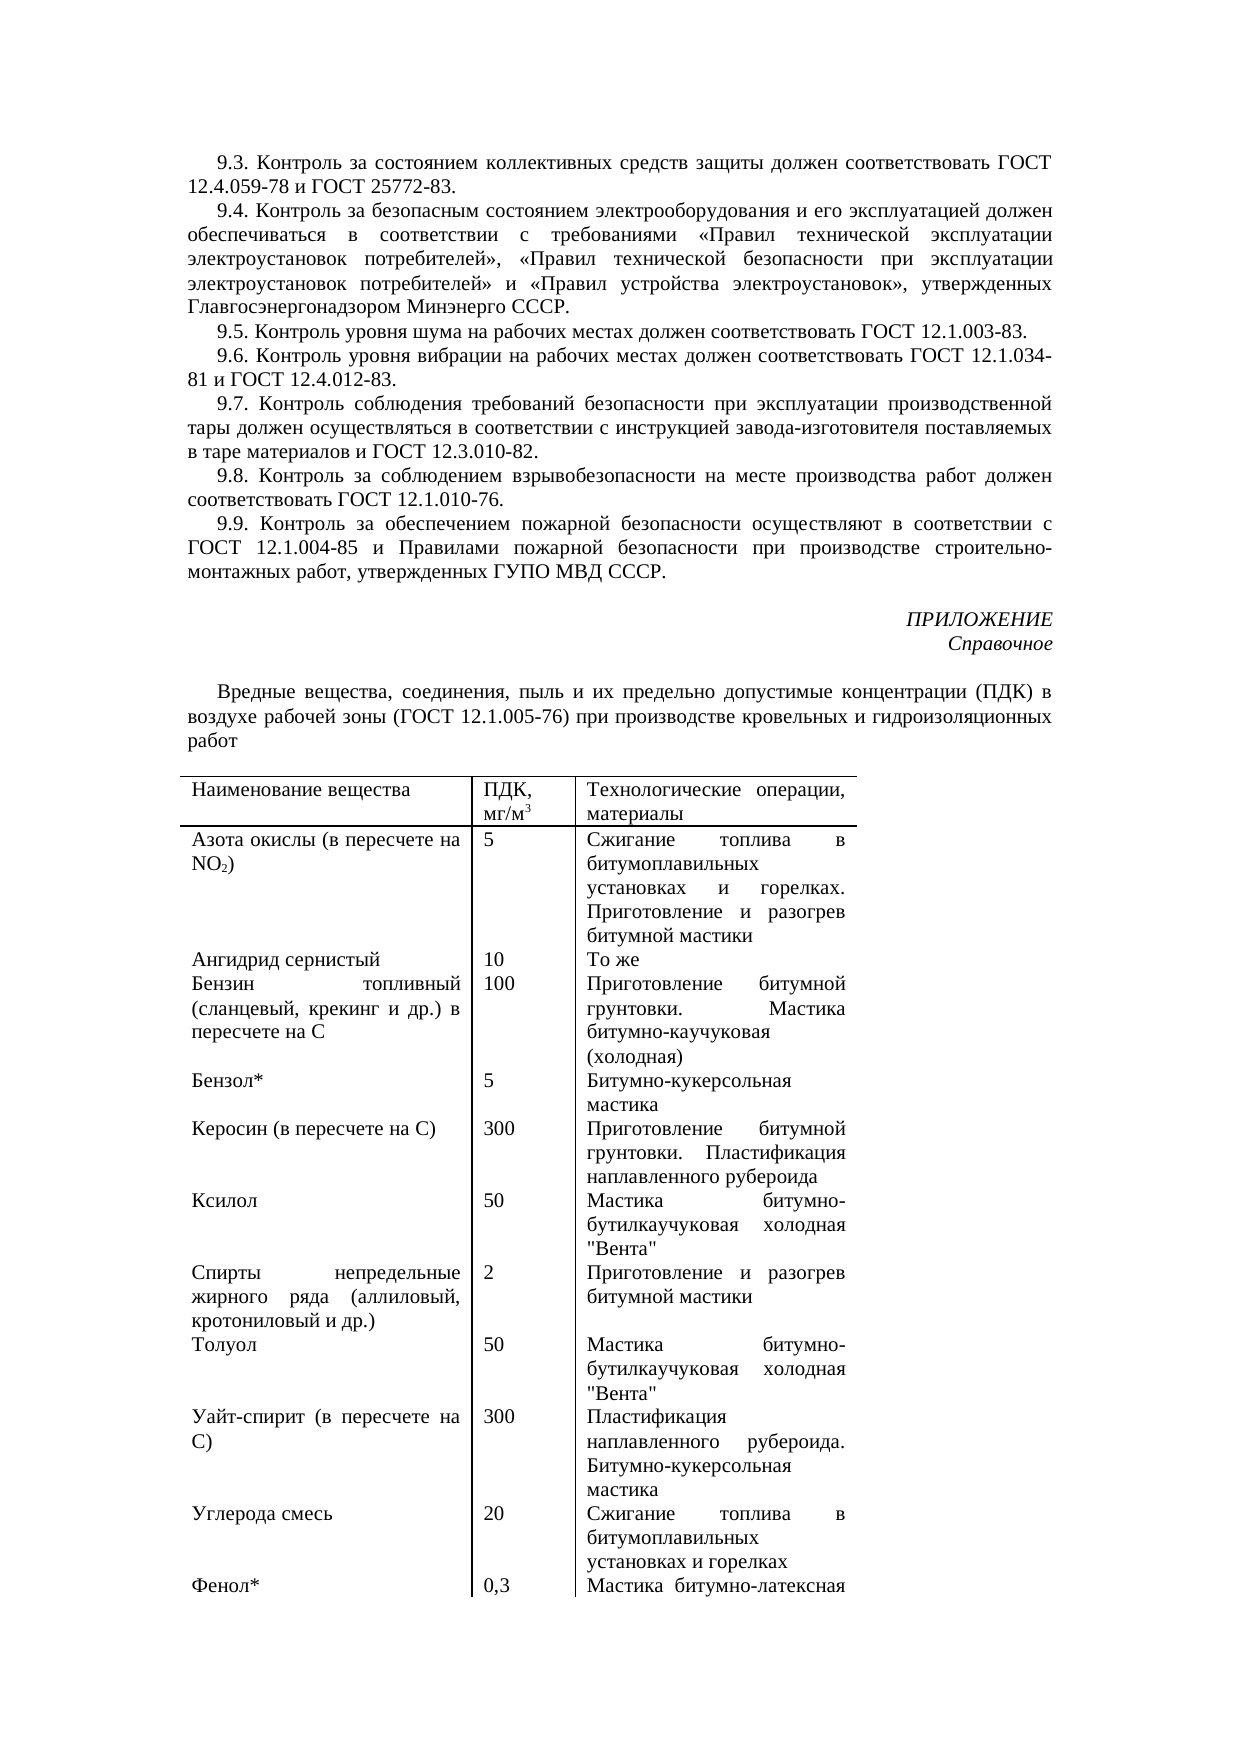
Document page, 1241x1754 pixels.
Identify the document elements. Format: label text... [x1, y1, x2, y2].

table_cell 100 [473, 971, 575, 1067]
table_cell Азота окислы (в пересчете на NO2) [180, 827, 471, 947]
table_cell Сжигание топлива в битумоплавильных установках и горелках. Приготовление и разогрев битумной мастики [576, 827, 857, 947]
text Вредные вещества, соединения, пыль и их предельно допустимые концентрации (ПДК) в воздухе рабочей зоны (ГОСТ 12.1.005-76) при производстве кровельных и гидроизоляционных работ [187, 679, 1053, 752]
table_cell 0,3 [473, 1573, 575, 1597]
table_header Наименование вещества [180, 777, 471, 825]
text 9.8. Контроль за соблюдением взрывобезопасности на месте производства работ должен соответствовать ГОСТ 12.1.010-76. [187, 463, 1053, 511]
table_cell Керосин (в пересчете на С) [180, 1116, 471, 1188]
table_cell 300 [473, 1116, 575, 1188]
table_cell 50 [473, 1332, 575, 1404]
text 9.5. Контроль уровня шума на рабочих местах должен соответствовать ГОСТ 12.1.003-83. [187, 318, 1053, 342]
text Справочное [187, 631, 1053, 655]
table_cell Ангидрид сернистый [180, 947, 471, 971]
table_cell Фенол* [180, 1573, 471, 1597]
table_cell Сжигание топлива в битумоплавильных установках и горелках [576, 1501, 857, 1573]
table_cell То же [576, 947, 857, 971]
table_cell Уайт-спирит (в пересчете на С) [180, 1404, 471, 1501]
text ПРИЛОЖЕНИЕ [187, 607, 1053, 631]
table_cell Пластификация наплавленного рубероида. Битумно-кукерсольная мастика [576, 1404, 857, 1501]
text 9.4. Контроль за безопасным состоянием электрооборудования и его эксплуатацией должен обеспечиваться в соответствии с требованиями «Правил технической эксплуатации электроустановок потребителей», «Правил технической безопасности при эксплуатации электроустановок потребителей» и «Правил устройства электроустановок», утвержденных Главгосэнергонадзором Минэнерго СССР. [187, 198, 1053, 318]
table_cell 300 [473, 1404, 575, 1501]
table_cell Углерода смесь [180, 1501, 471, 1573]
table_cell 50 [473, 1188, 575, 1260]
table_cell Приготовление и разогрев битумной мастики [576, 1260, 857, 1332]
text 9.9. Контроль за обеспечением пожарной безопасности осуществляют в соответствии с ГОСТ 12.1.004-85 и Правилами пожарной безопасности при производстве строительно-монтажных работ, утвержденных ГУПО МВД СССР. [187, 511, 1053, 583]
table_cell Спирты непредельные жирного ряда (аллиловый, кротониловый и др.) [180, 1260, 471, 1332]
table_cell 10 [473, 947, 575, 971]
text 9.3. Контроль за состоянием коллективных средств защиты должен соответствовать ГОСТ 12.4.059-78 и ГОСТ 25772-83. [187, 150, 1053, 198]
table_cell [576, 1573, 857, 1597]
table_cell Приготовление битумной грунтовки. Мастика битумно-каучуковая (холодная) [576, 971, 857, 1067]
table_header Технологические операции, материалы [576, 777, 857, 825]
table_cell Мастика битумно-бутилкаучуковая холодная "Вента" [576, 1332, 857, 1404]
table_cell 5 [473, 1068, 575, 1116]
table_header ПДК, мг/м3 [473, 777, 575, 825]
text 9.7. Контроль соблюдения требований безопасности при эксплуатации производственной тары должен осуществляться в соответствии с инструкцией завода-изготовителя поставляемых в таре материалов и ГОСТ 12.3.010-82. [187, 391, 1053, 463]
text 9.6. Контроль уровня вибрации на рабочих местах должен соответствовать ГОСТ 12.1.034-81 и ГОСТ 12.4.012-83. [187, 342, 1053, 391]
table_cell Ксилол [180, 1188, 471, 1260]
table_cell Мастика битумно-бутилкаучуковая холодная "Вента" [576, 1188, 857, 1260]
table_cell 5 [473, 827, 575, 947]
table_cell 20 [473, 1501, 575, 1573]
table_cell Толуол [180, 1332, 471, 1404]
table_cell Бензин топливный (сланцевый, крекинг и др.) в пересчете на С [180, 971, 471, 1067]
table_cell Приготовление битумной грунтовки. Пластификация наплавленного рубероида [576, 1116, 857, 1188]
table_cell Битумно-кукерсольная мастика [576, 1068, 857, 1116]
table_cell Бензол* [180, 1068, 471, 1116]
table_cell 2 [473, 1260, 575, 1332]
